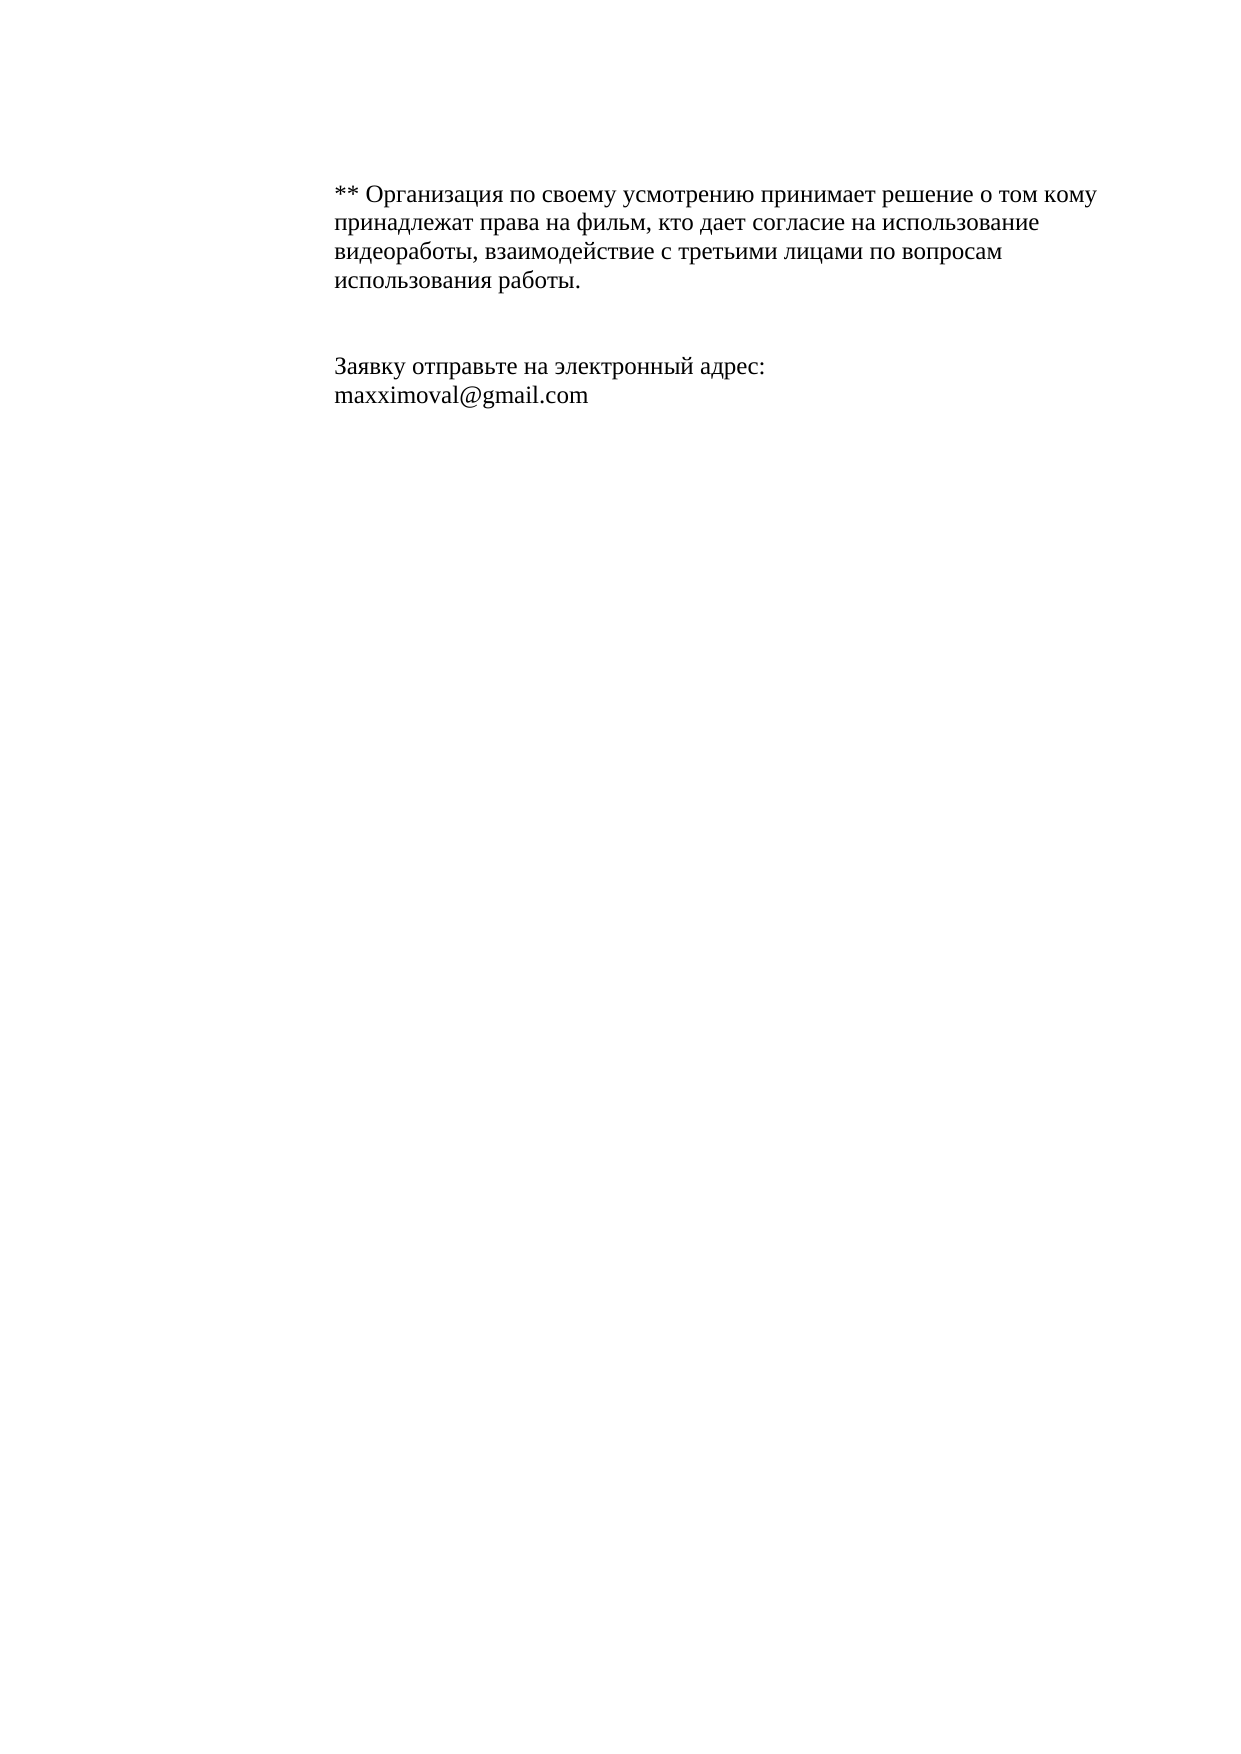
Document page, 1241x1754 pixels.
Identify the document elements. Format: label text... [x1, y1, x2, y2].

text ** Организация по своему усмотрению принимает решение о том кому принадлежат права на фильм, кто дает согласие на использование видеоработы, взаимодействие с третьими лицами по вопросам использования работы. [334, 179, 1108, 294]
text Заявку отправьте на электронный адрес: [334, 351, 1108, 380]
text maxximoval@gmail.com [334, 380, 1108, 409]
